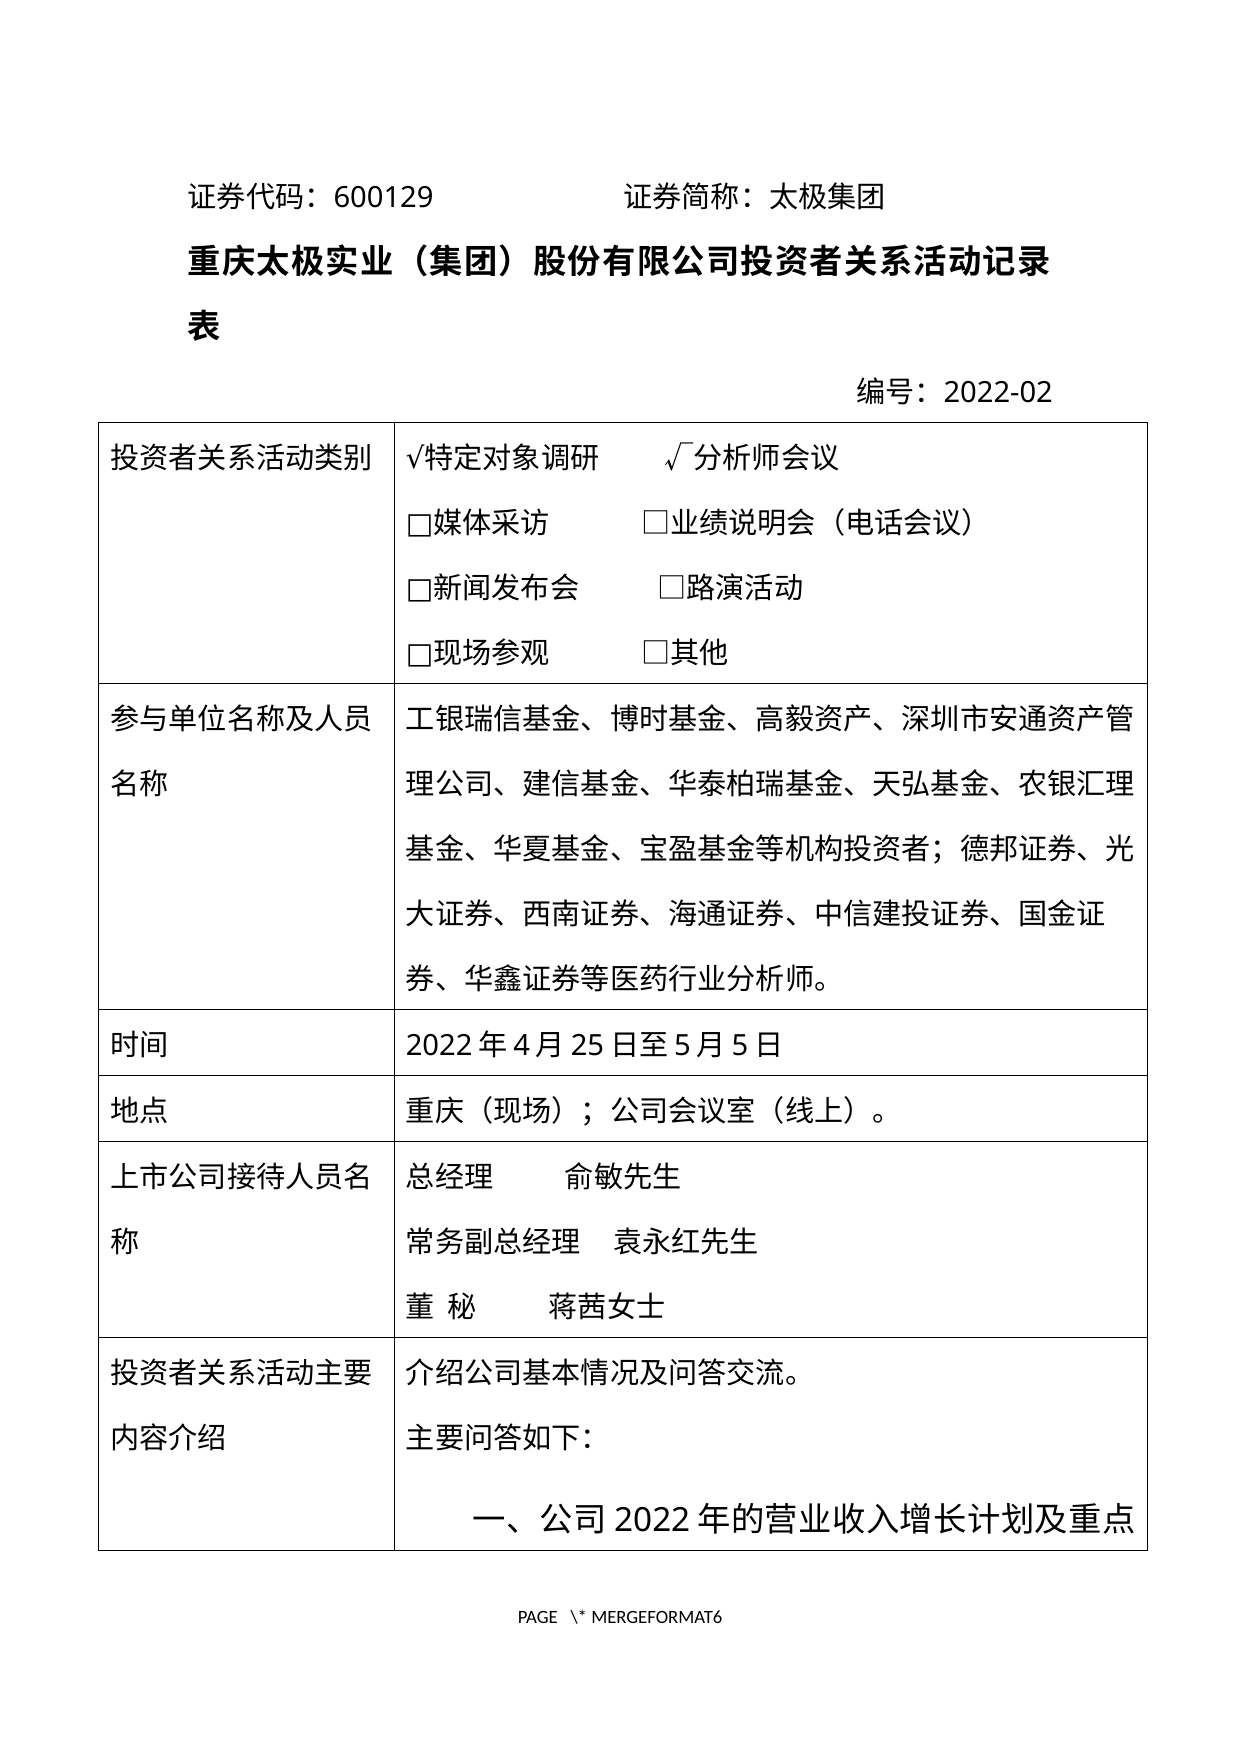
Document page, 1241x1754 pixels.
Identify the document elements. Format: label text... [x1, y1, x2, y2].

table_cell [395, 1338, 1147, 1549]
text 重庆太极实业（集团）股份有限公司投资者关系活动记录表 [187, 227, 1053, 357]
table_cell 重庆（现场）；公司会议室（线上）。 [395, 1076, 1147, 1141]
table_cell 上市公司接待人员名称 [99, 1142, 394, 1337]
table_cell 2022年4月25日至5月5日 [395, 1010, 1147, 1075]
table_cell 总经理 俞敏先生 常务副总经理 袁永红先生 董 秘 蒋茜女士 [395, 1142, 1147, 1337]
table_header 投资者关系活动类别 [99, 423, 394, 683]
table_cell 工银瑞信基金、博时基金、高毅资产、深圳市安通资产管理公司、建信基金、华泰柏瑞基金、天弘基金、农银汇理基金、华夏基金、宝盈基金等机构投资者；德邦证券、光大证券、西南证券、海通证券、中信建投证券、国金证券、华鑫证券等医药行业分析师。 [395, 684, 1147, 1009]
text 证券代码：600129 证券简称：太极集团 [187, 162, 1053, 227]
table_cell 时间 [99, 1010, 394, 1075]
table_cell 参与单位名称及人员名称 [99, 684, 394, 1009]
table_header √特定对象调研 √分析师会议 □媒体采访 □业绩说明会（电话会议） □新闻发布会 □路演活动 □现场参观 □其他 [395, 423, 1147, 683]
table_cell 投资者关系活动主要内容介绍 [99, 1338, 394, 1549]
table_cell 地点 [99, 1076, 394, 1141]
text 编号：2022-02 [187, 357, 1053, 422]
